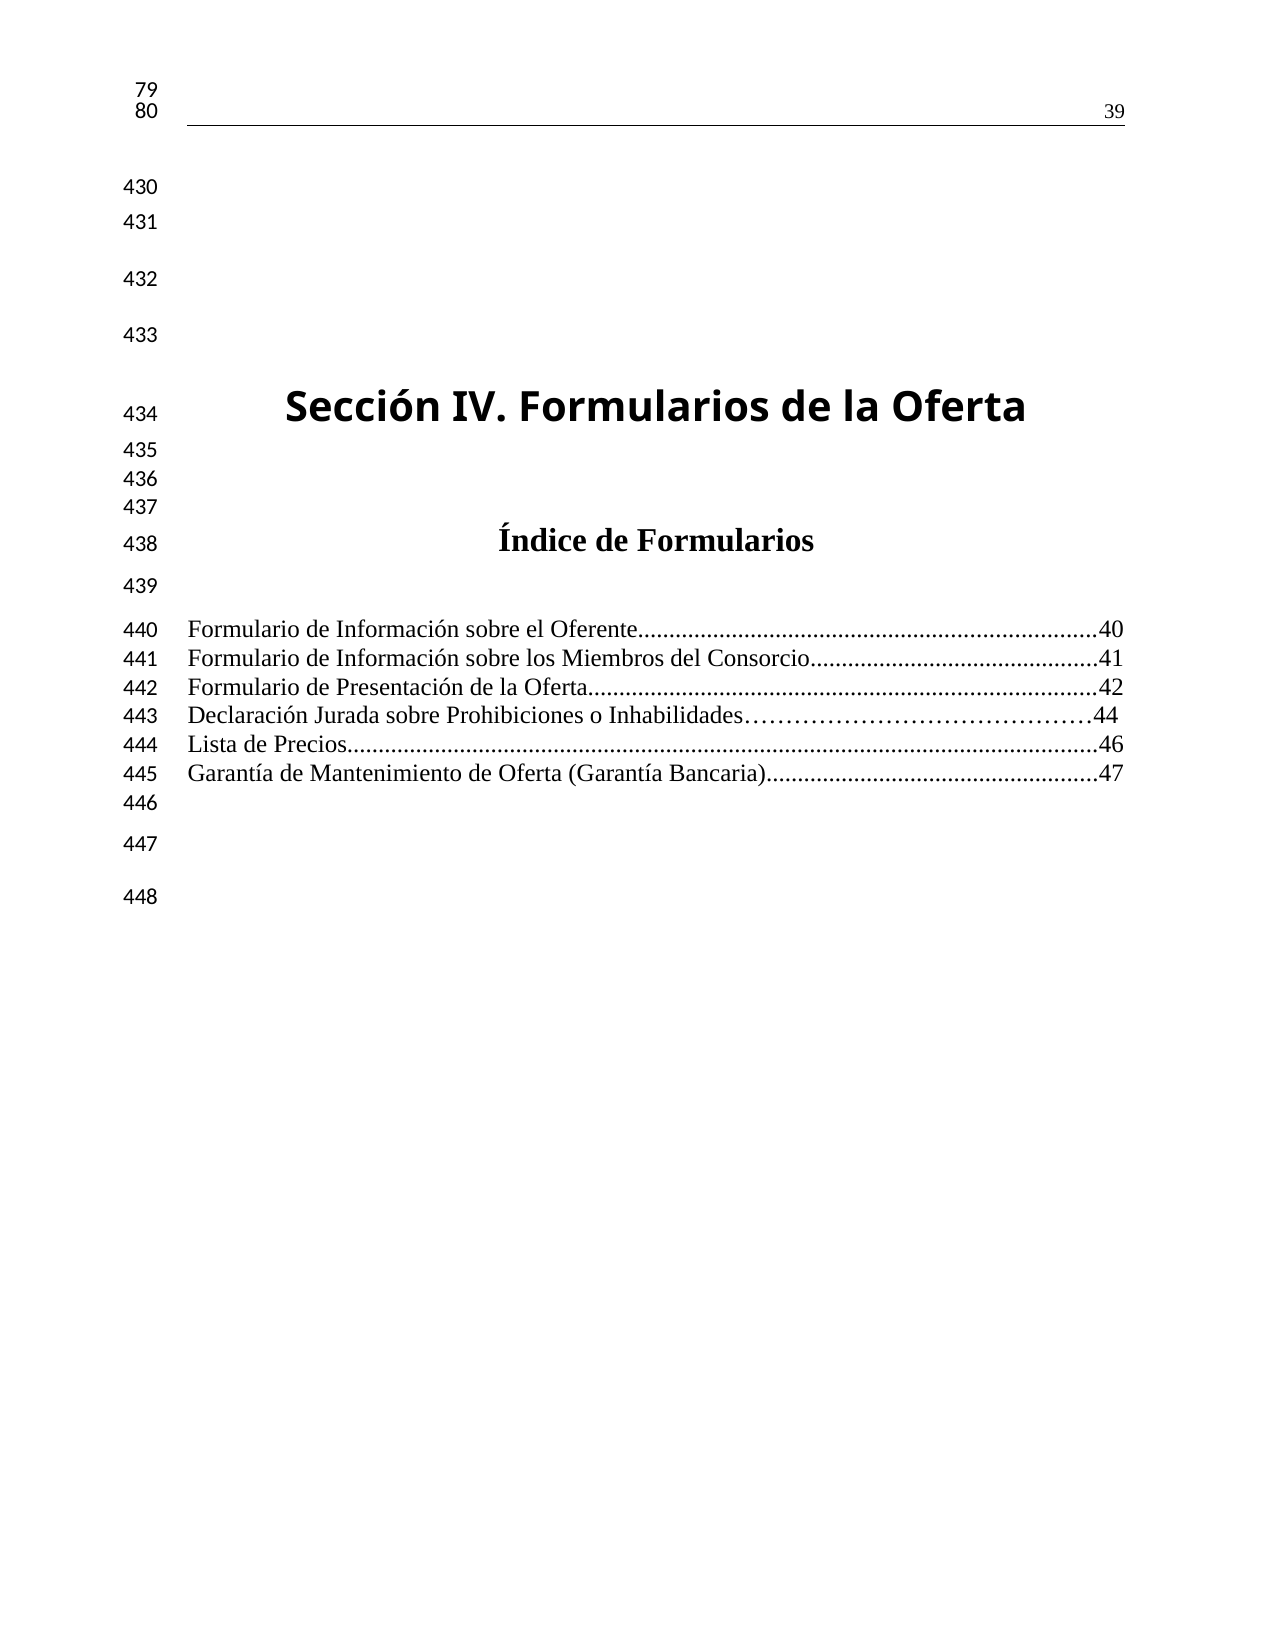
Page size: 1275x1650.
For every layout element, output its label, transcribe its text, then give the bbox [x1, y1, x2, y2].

text Formulario de Información sobre los Miembros del Consorcio 41 [187, 643, 1125, 672]
text Índice de Formularios [187, 520, 1125, 558]
text Lista de Precios 46 [187, 729, 1125, 758]
text Formulario de Presentación de la Oferta 42 [187, 672, 1125, 700]
subtitle Sección IV. Formularios de la Oferta [187, 377, 1125, 434]
text Formulario de Información sobre el Oferente 40 [187, 614, 1125, 643]
text Garantía de Mantenimiento de Oferta (Garantía Bancaria) 47 [187, 758, 1125, 787]
text Declaración Jurada sobre Prohibiciones o Inhabilidades……………………………………44 [187, 700, 1132, 729]
